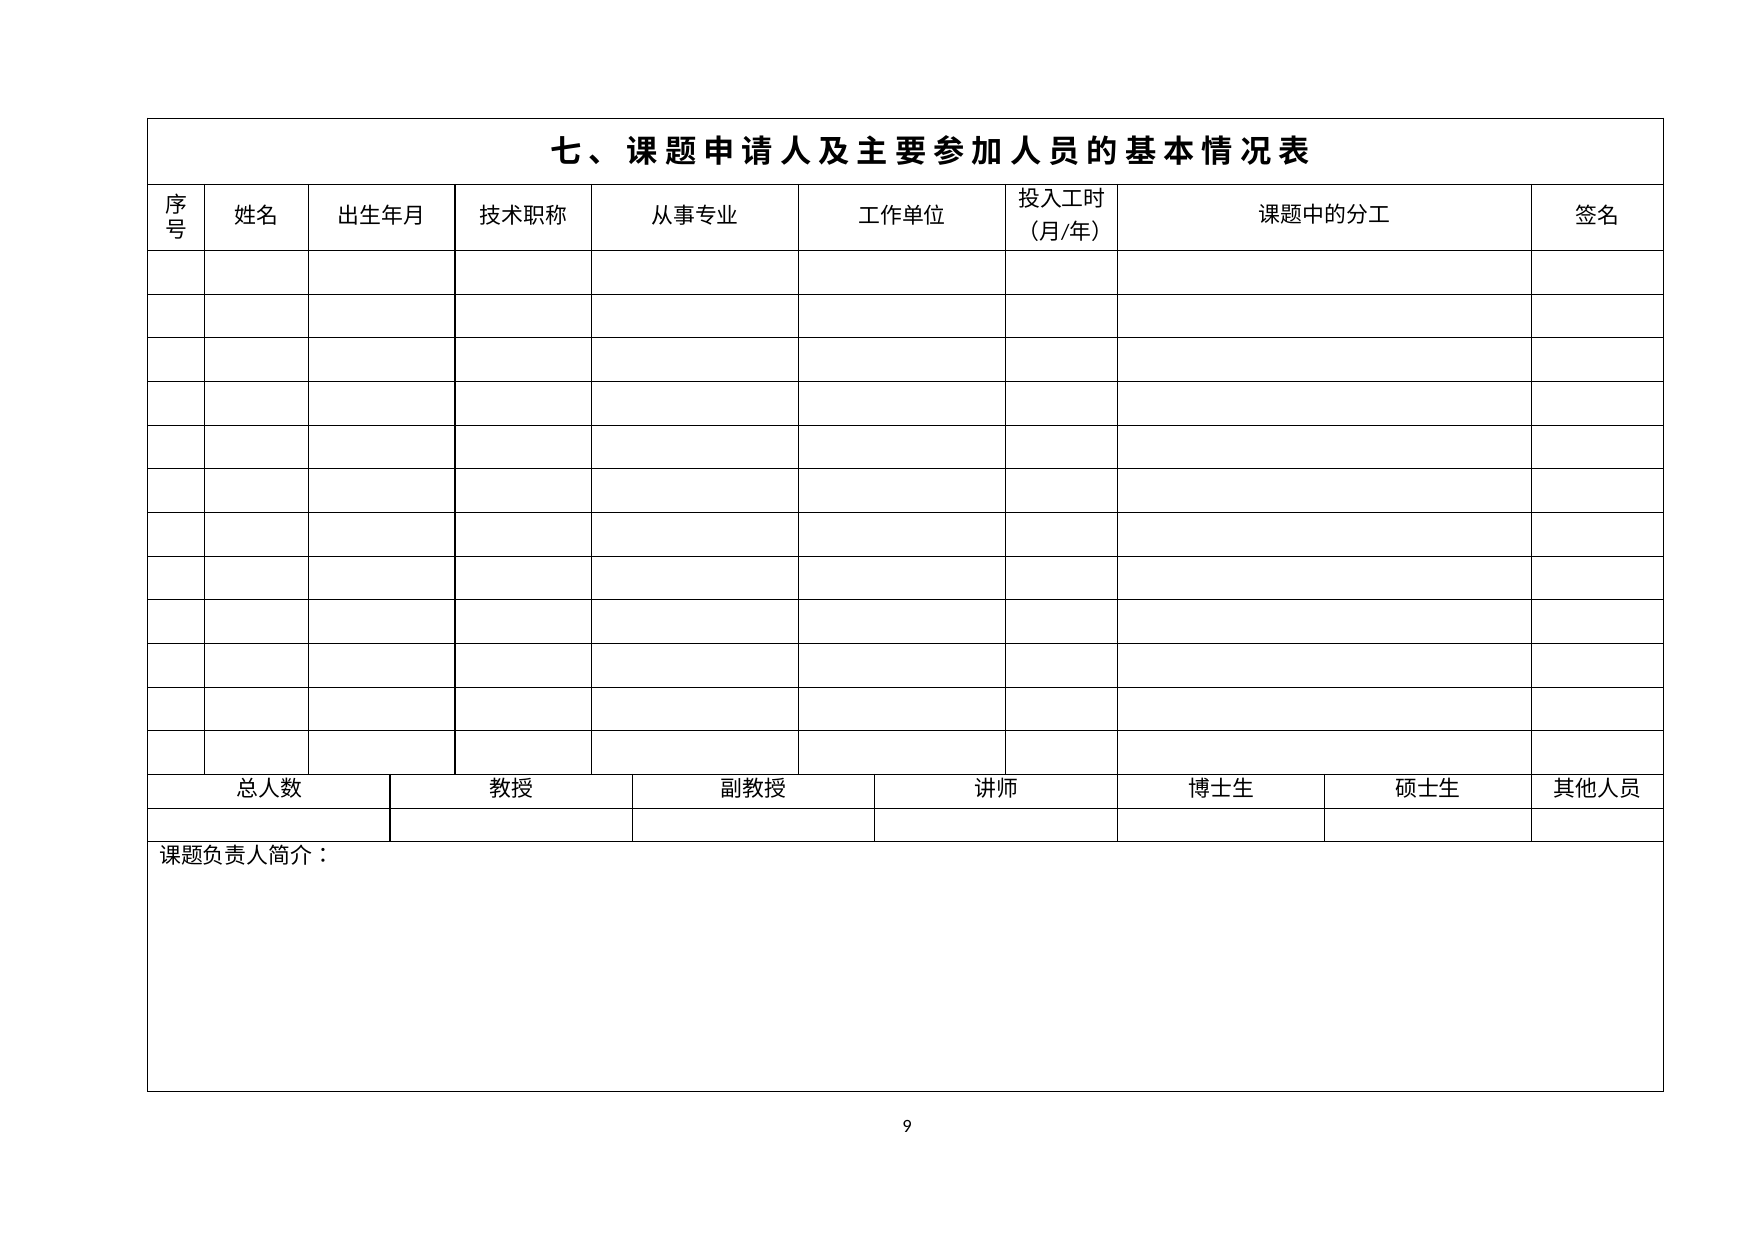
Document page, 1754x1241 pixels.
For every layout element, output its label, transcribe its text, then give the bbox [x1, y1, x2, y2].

table_cell [456, 600, 591, 643]
table_cell [1532, 469, 1663, 512]
table_cell [799, 688, 1005, 730]
table_cell 总人数 [148, 775, 389, 807]
table_cell 课题负责人简介： [148, 842, 1663, 1091]
table_cell [1006, 295, 1117, 337]
table_cell [592, 557, 798, 599]
table_cell [1118, 809, 1324, 841]
table_cell [309, 731, 454, 774]
table_cell 签名 [1532, 185, 1663, 250]
table_cell [309, 469, 454, 512]
table_cell [592, 426, 798, 468]
table_cell [1532, 809, 1663, 841]
table_cell [592, 731, 798, 774]
table_cell [592, 600, 798, 643]
table_cell 技术职称 [456, 185, 591, 250]
table_cell [309, 557, 454, 599]
table_cell [205, 731, 308, 774]
table_cell 投入工时 （月/年） [1006, 185, 1117, 250]
table_cell [1118, 557, 1531, 599]
table_cell 课题中的分工 [1118, 185, 1531, 250]
table_cell [205, 600, 308, 643]
table_cell [592, 251, 798, 293]
table_cell [1118, 426, 1531, 468]
table_cell [205, 557, 308, 599]
table_cell [1532, 644, 1663, 687]
table_cell [592, 469, 798, 512]
table_cell [148, 809, 389, 841]
table_cell [205, 688, 308, 730]
table_cell [1118, 469, 1531, 512]
table_cell [799, 338, 1005, 381]
table_cell [1532, 688, 1663, 730]
table_cell [456, 251, 591, 293]
table_cell [309, 295, 454, 337]
table_cell [1532, 557, 1663, 599]
table_cell [1118, 338, 1531, 381]
table_cell [148, 513, 204, 556]
table_cell [309, 426, 454, 468]
table_cell [205, 469, 308, 512]
table_cell [148, 295, 204, 337]
table_cell [1118, 644, 1531, 687]
table_cell [148, 469, 204, 512]
table_cell [799, 382, 1005, 424]
table_cell [592, 513, 798, 556]
table_cell [205, 426, 308, 468]
table_cell 副教授 [633, 775, 874, 807]
table_cell [456, 731, 591, 774]
table_cell [799, 251, 1005, 293]
table_cell 出生年月 [309, 185, 454, 250]
table_cell [592, 338, 798, 381]
table_cell [1006, 251, 1117, 293]
table_cell [592, 644, 798, 687]
table_cell 从事专业 [592, 185, 798, 250]
table_cell 教授 [391, 775, 632, 807]
table_cell [592, 382, 798, 424]
table_cell [1006, 644, 1117, 687]
table_cell [309, 382, 454, 424]
table_cell [799, 731, 1005, 774]
table_cell [592, 688, 798, 730]
table_cell [456, 338, 591, 381]
table_cell [1118, 513, 1531, 556]
table_cell [456, 557, 591, 599]
table_cell 姓名 [205, 185, 308, 250]
table_cell [1532, 731, 1663, 774]
table_cell [799, 600, 1005, 643]
table_cell 硕士生 [1325, 775, 1531, 807]
table_cell [205, 644, 308, 687]
table_cell [1006, 338, 1117, 381]
table_cell [1532, 295, 1663, 337]
table_cell 讲师 [875, 775, 1117, 807]
table_cell [148, 731, 204, 774]
table_cell [148, 644, 204, 687]
table_cell [148, 426, 204, 468]
table_cell [1006, 469, 1117, 512]
table_cell [592, 295, 798, 337]
table_cell [456, 644, 591, 687]
table_cell [456, 688, 591, 730]
table_cell 序 号 [148, 185, 204, 250]
table_cell 其他人员 [1532, 775, 1663, 807]
table_cell [1006, 688, 1117, 730]
table_cell [309, 251, 454, 293]
table_cell [456, 426, 591, 468]
table_cell [1006, 426, 1117, 468]
table_cell [1325, 809, 1531, 841]
table_cell [875, 809, 1117, 841]
table_cell 博士生 [1118, 775, 1324, 807]
table_cell [391, 809, 632, 841]
table_cell [633, 809, 874, 841]
table_cell [1118, 600, 1531, 643]
table_cell [205, 513, 308, 556]
table_cell [1532, 426, 1663, 468]
table_cell [1532, 600, 1663, 643]
table_cell [309, 338, 454, 381]
table_cell [799, 469, 1005, 512]
table_cell [205, 382, 308, 424]
table_cell [148, 688, 204, 730]
table_cell [1006, 513, 1117, 556]
table_cell [309, 644, 454, 687]
table_cell [205, 295, 308, 337]
table_cell [148, 557, 204, 599]
table_cell [456, 513, 591, 556]
table_cell [456, 382, 591, 424]
table_cell [1006, 382, 1117, 424]
table_cell [1006, 731, 1117, 774]
table_cell [1532, 513, 1663, 556]
table_cell 工作单位 [799, 185, 1005, 250]
table_cell [456, 469, 591, 512]
table_cell [799, 644, 1005, 687]
table_header 七 、 课 题 申 请 人 及 主 要 参 加 人 员 的 基 本 情 况 表 [148, 119, 1663, 184]
table_cell [1118, 251, 1531, 293]
table_cell [799, 295, 1005, 337]
table_cell [1118, 731, 1531, 774]
table_cell [1118, 382, 1531, 424]
table_cell [205, 338, 308, 381]
table_cell [799, 513, 1005, 556]
table_cell [456, 295, 591, 337]
table_cell [1532, 251, 1663, 293]
table_cell [309, 688, 454, 730]
table_cell [799, 426, 1005, 468]
table_cell [1118, 295, 1531, 337]
table_cell [309, 600, 454, 643]
table_cell [799, 557, 1005, 599]
table_cell [205, 251, 308, 293]
text 9 [137, 1114, 1676, 1137]
table_cell [148, 600, 204, 643]
table_cell [1532, 382, 1663, 424]
table_cell [1006, 557, 1117, 599]
table_cell [1006, 600, 1117, 643]
table_cell [148, 338, 204, 381]
table_cell [1532, 338, 1663, 381]
table_cell [148, 251, 204, 293]
table_cell [309, 513, 454, 556]
table_cell [1118, 688, 1531, 730]
table_cell [148, 382, 204, 424]
